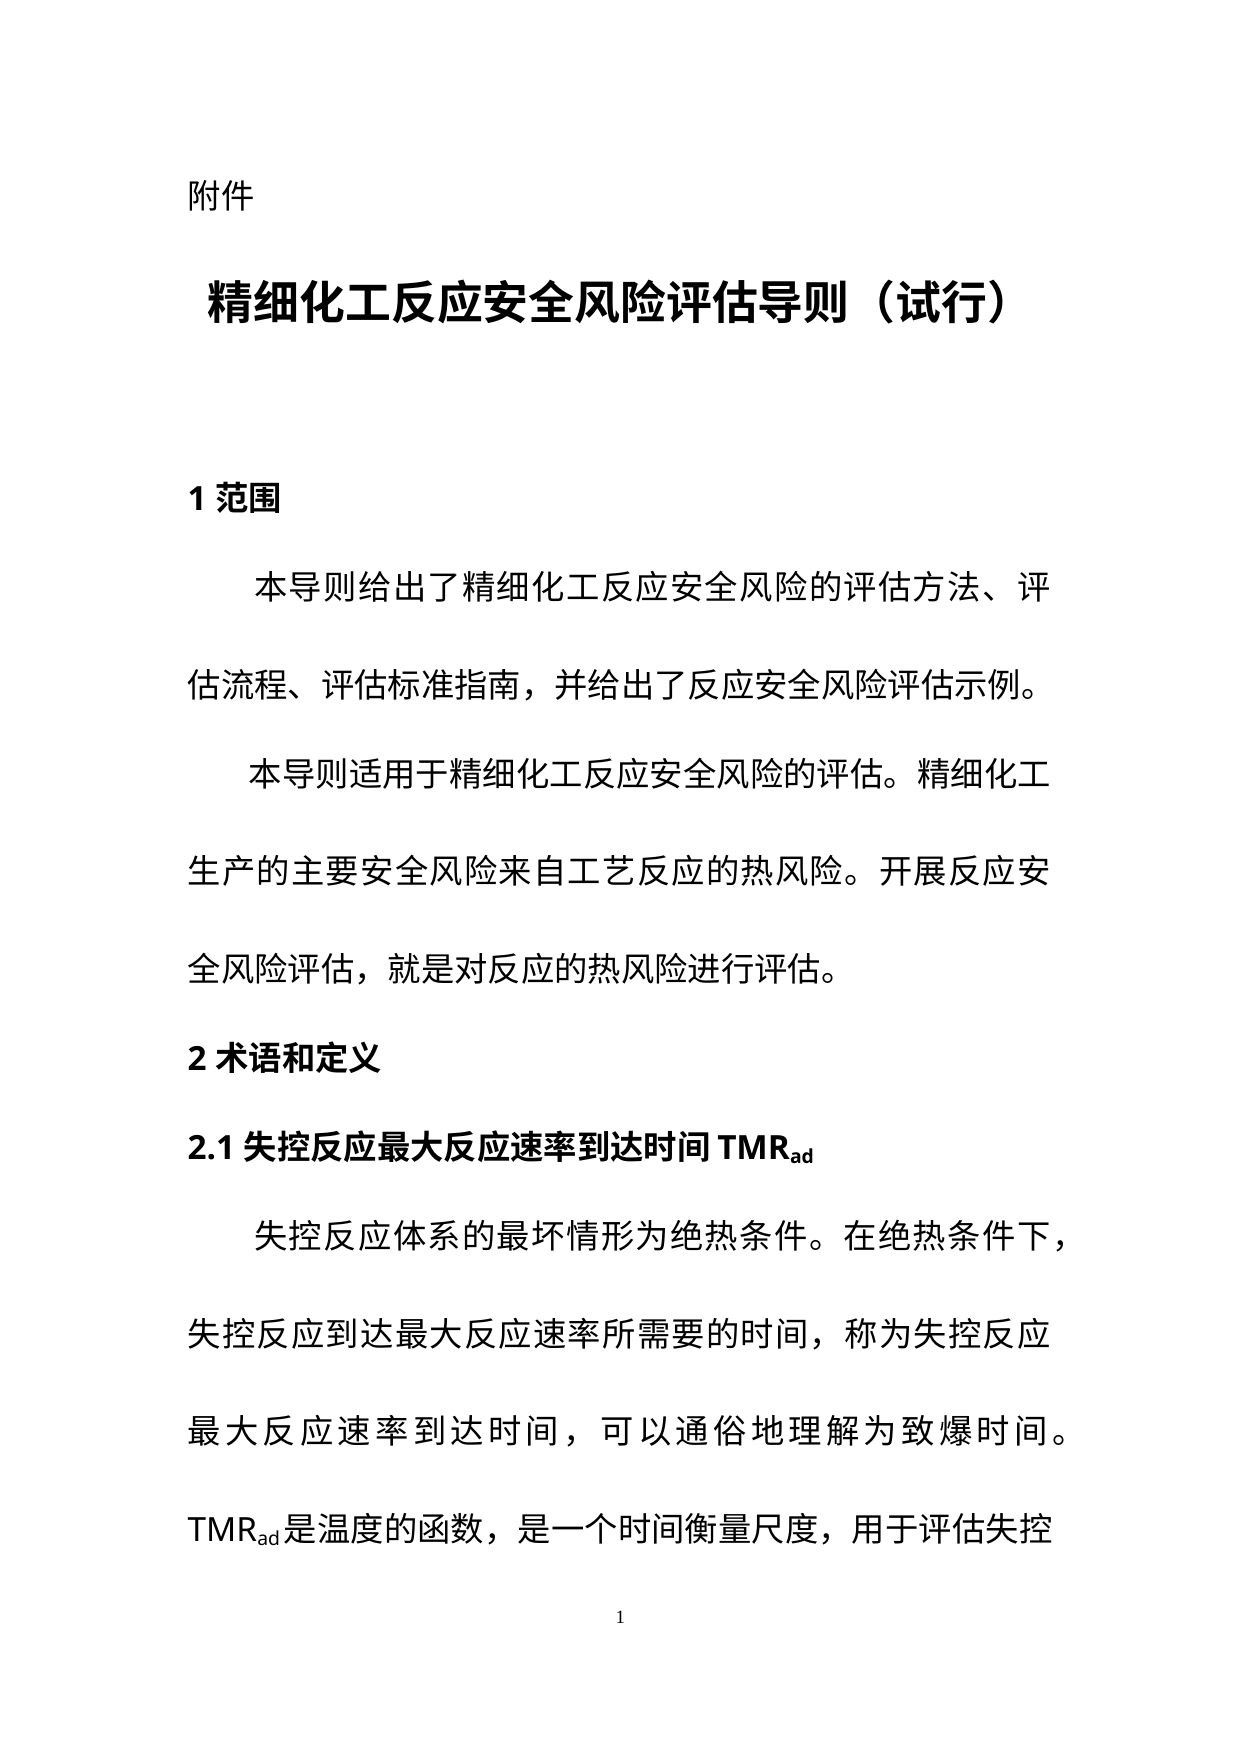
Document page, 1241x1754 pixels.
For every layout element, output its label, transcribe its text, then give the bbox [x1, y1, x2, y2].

text 2.1 失控反应最大反应速率到达时间TMRad [187, 1112, 1053, 1177]
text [187, 1202, 1053, 1559]
text 附件 [187, 162, 1053, 227]
text 2 术语和定义 [187, 1023, 1053, 1088]
text 本导则适用于精细化工反应安全风险的评估。精细化工生产的主要安全风险来自工艺反应的热风险。开展反应安全风险评估，就是对反应的热风险进行评估。 [187, 739, 1053, 999]
text 精细化工反应安全风险评估导则（试行） [187, 251, 1053, 348]
text 本导则给出了精细化工反应安全风险的评估方法、评估流程、评估标准指南，并给出了反应安全风险评估示例。 [187, 553, 1053, 715]
text 1 范围 [187, 463, 1053, 528]
